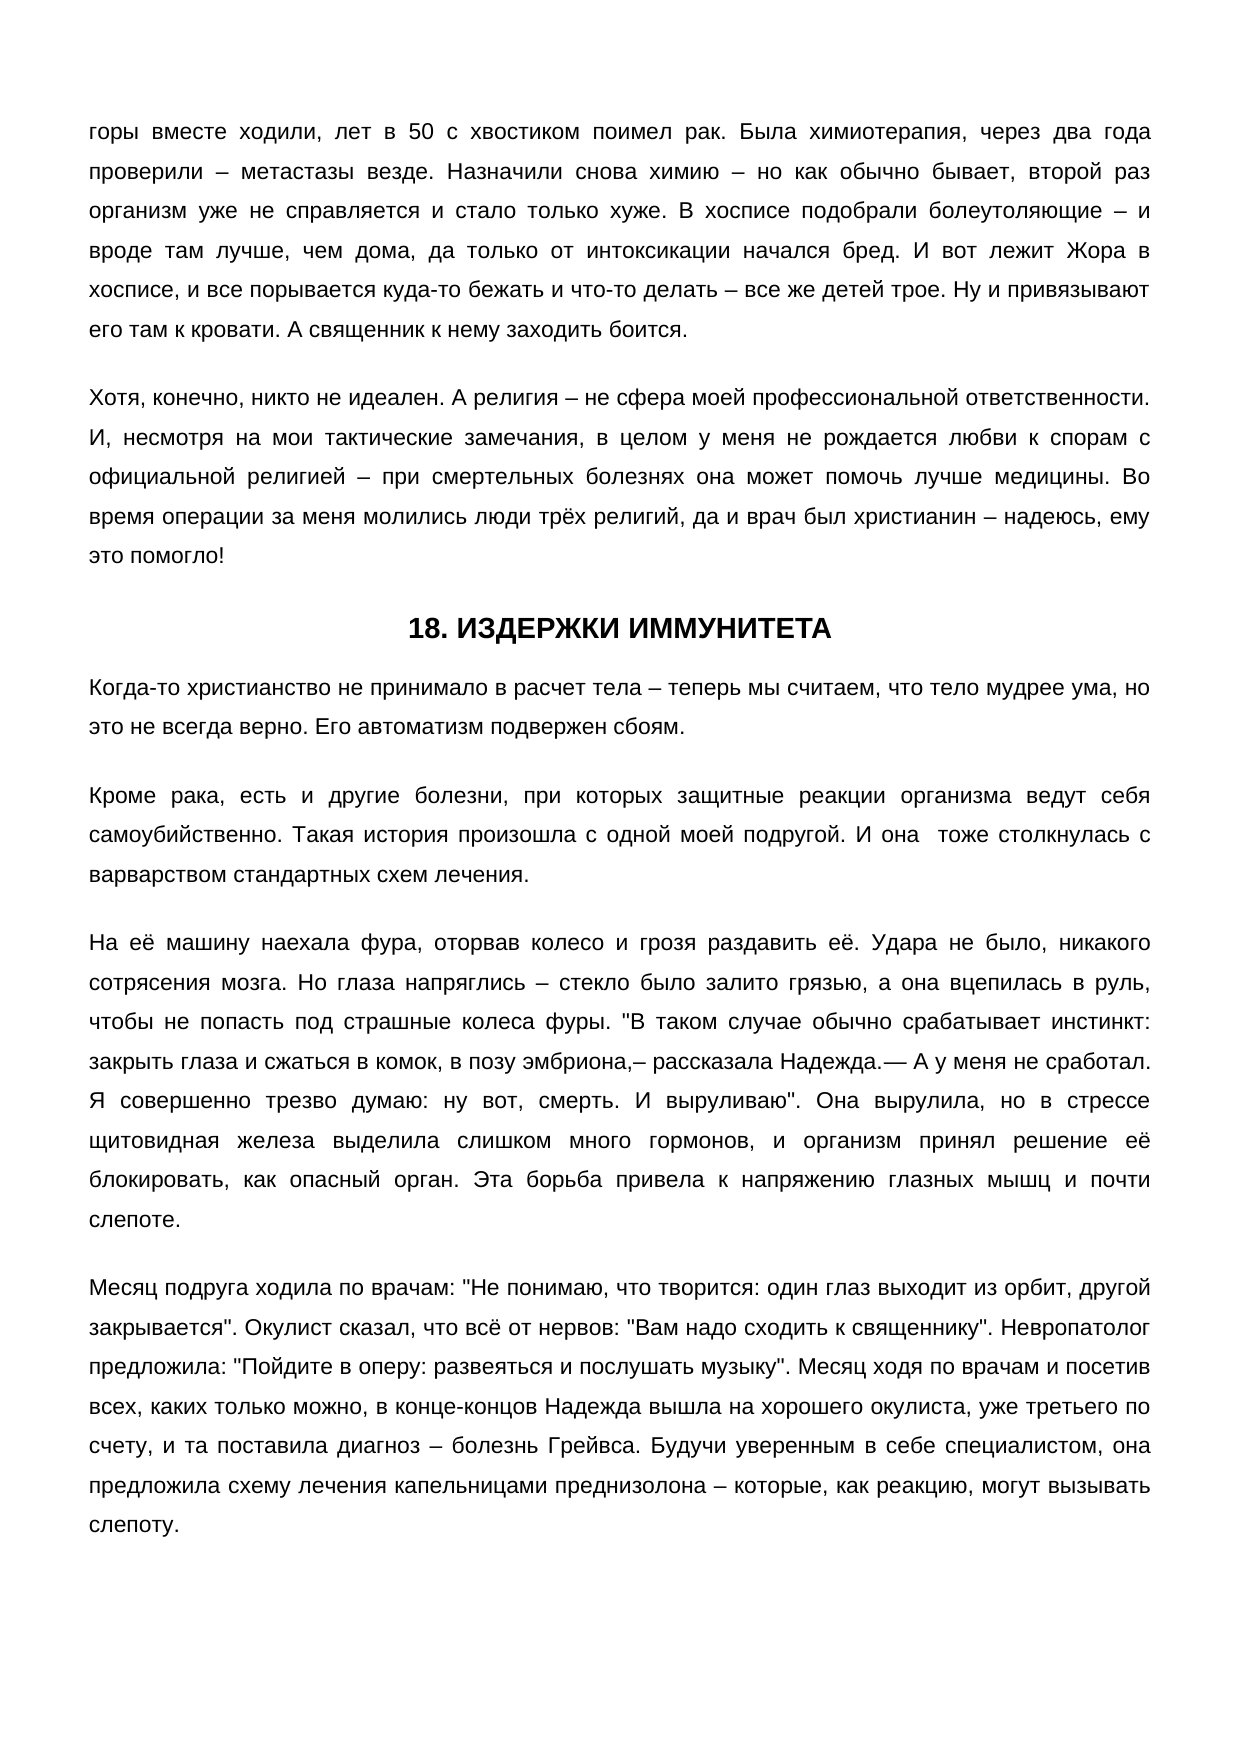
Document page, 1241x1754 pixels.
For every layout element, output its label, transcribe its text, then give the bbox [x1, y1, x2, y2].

text Кроме рака, есть и другие болезни, при которых защитные реакции организма ведут себя самоубийственно. Такая история произошла с одной моей подругой. И она тоже столкнулась с варварством стандартных схем лечения. [89, 782, 1152, 887]
text Месяц подруга ходила по врачам: "Не понимаю, что творится: один глаз выходит из орбит, другой закрывается". Окулист сказал, что всё от нервов: "Вам надо сходить к священнику". Невропатолог предложила: "Пойдите в оперу: развеяться и послушать музыку". Месяц ходя по врачам и посетив всех, каких только можно, в конце-концов Надежда вышла на хорошего окулиста, уже третьего по счету, и та поставила диагноз – болезнь Грейвса. Будучи уверенным в себе специалистом, она предложила схему лечения капельницами преднизолона – которые, как реакцию, могут вызывать слепоту. [89, 1274, 1152, 1537]
text На её машину наехала фура, оторвав колесо и грозя раздавить её. Удара не было, никакого сотрясения мозга. Но глаза напряглись – стекло было залито грязью, а она вцепилась в руль, чтобы не попасть под страшные колеса фуры. "В таком случае обычно срабатывает инстинкт: закрыть глаза и сжаться в комок, в позу эмбриона,– рассказала Надежда.— А у меня не сработал. Я совершенно трезво думаю: ну вот, смерть. И выруливаю". Она вырулила, но в стрессе щитовидная железа выделила слишком много гормонов, и организм принял решение её блокировать, как опасный орган. Эта борьба привела к напряжению глазных мышц и почти слепоте. [89, 929, 1152, 1232]
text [89, 118, 1152, 342]
text Хотя, конечно, никто не идеален. А религия – не сфера моей профессиональной ответственности. И, несмотря на мои тактические замечания, в целом у меня не рождается любви к спорам с официальной религией – при смертельных болезнях она может помочь лучше медицины. Во время операции за меня молились люди трёх религий, да и врач был христианин – надеюсь, ему это помогло! [89, 384, 1152, 568]
text Когда-то христианство не принимало в расчет тела – теперь мы считаем, что тело мудрее ума, но это не всегда верно. Его автоматизм подвержен сбоям. [89, 673, 1152, 739]
subtitle 18. ИЗДЕРЖКИ ИММУНИТЕТА [89, 611, 1152, 644]
